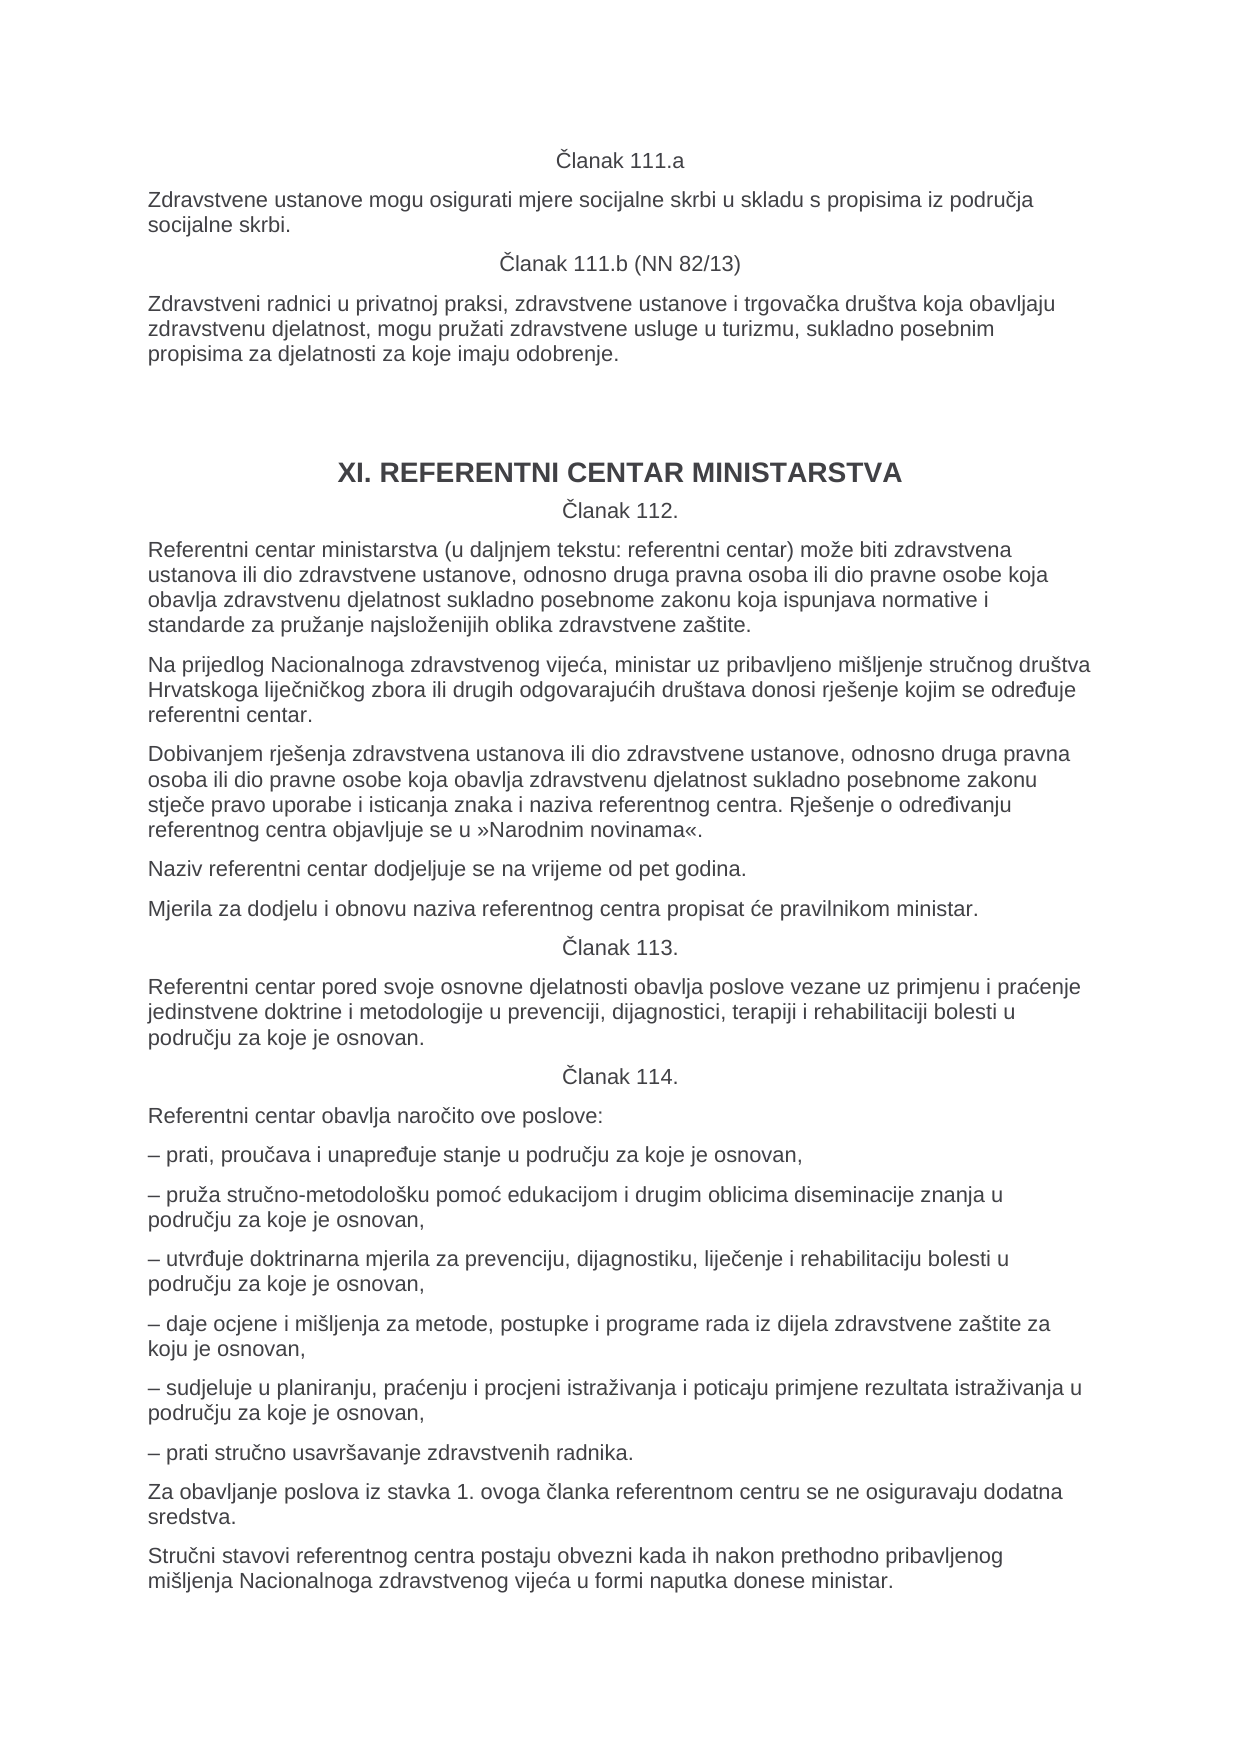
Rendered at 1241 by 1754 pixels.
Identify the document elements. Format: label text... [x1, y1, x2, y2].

text Za obavljanje poslova iz stavka 1. ovoga članka referentnom centru se ne osiguravaju dodatna sredstva. [148, 1479, 1093, 1529]
text – sudjeluje u planiranju, praćenju i procjeni istraživanja i poticaju primjene rezultata istraživanja u području za koje je osnovan, [148, 1375, 1093, 1425]
text Naziv referentni centar dodjeljuje se na vrijeme od pet godina. [148, 856, 1093, 881]
text – utvrđuje doktrinarna mjerila za prevenciju, dijagnostiku, liječenje i rehabilitaciju bolesti u području za koje je osnovan, [148, 1246, 1093, 1296]
text Dobivanjem rješenja zdravstvena ustanova ili dio zdravstvene ustanove, odnosno druga pravna osoba ili dio pravne osobe koja obavlja zdravstvenu djelatnost sukladno posebnome zakonu stječe pravo uporabe i isticanja znaka i naziva referentnog centra. Rješenje o određivanju referentnog centra objavljuje se u »Narodnim novinama«. [148, 741, 1093, 842]
text Referentni centar obavlja naročito ove poslove: [148, 1103, 1093, 1128]
text – prati, proučava i unapređuje stanje u području za koje je osnovan, [148, 1142, 1093, 1167]
text XI. REFERENTNI CENTAR MINISTARSTVA [148, 446, 1093, 488]
text Članak 112. [148, 497, 1093, 523]
text Članak 111.b (NN 82/13) [148, 251, 1093, 277]
text Stručni stavovi referentnog centra postaju obvezni kada ih nakon prethodno pribavljenog mišljenja Nacionalnoga zdravstvenog vijeća u formi naputka donese ministar. [148, 1543, 1093, 1594]
text Mjerila za dodjelu i obnovu naziva referentnog centra propisat će pravilnikom ministar. [148, 896, 1093, 921]
text Zdravstvene ustanove mogu osigurati mjere socijalne skrbi u skladu s propisima iz područja socijalne skrbi. [148, 187, 1093, 237]
text – pruža stručno-metodološku pomoć edukacijom i drugim oblicima diseminacije znanja u području za koje je osnovan, [148, 1182, 1093, 1232]
text Referentni centar pored svoje osnovne djelatnosti obavlja poslove vezane uz primjenu i praćenje jedinstvene doktrine i metodologije u prevenciji, dijagnostici, terapiji i rehabilitaciji bolesti u području za koje je osnovan. [148, 974, 1093, 1050]
text Članak 111.a [148, 148, 1093, 173]
text Referentni centar ministarstva (u daljnjem tekstu: referentni centar) može biti zdravstvena ustanova ili dio zdravstvene ustanove, odnosno druga pravna osoba ili dio pravne osobe koja obavlja zdravstvenu djelatnost sukladno posebnome zakonu koja ispunjava normative i standarde za pružanje najsloženijih oblika zdravstvene zaštite. [148, 537, 1093, 638]
text Članak 114. [148, 1064, 1093, 1089]
text Zdravstveni radnici u privatnoj praksi, zdravstvene ustanove i trgovačka društva koja obavljaju zdravstvenu djelatnost, mogu pružati zdravstvene usluge u turizmu, sukladno posebnim propisima za djelatnosti za koje imaju odobrenje. [148, 291, 1093, 366]
text Na prijedlog Nacionalnoga zdravstvenog vijeća, ministar uz pribavljeno mišljenje stručnog društva Hrvatskoga liječničkog zbora ili drugih odgovarajućih društava donosi rješenje kojim se određuje referentni centar. [148, 652, 1093, 727]
text – prati stručno usavršavanje zdravstvenih radnika. [148, 1439, 1093, 1465]
text – daje ocjene i mišljenja za metode, postupke i programe rada iz dijela zdravstvene zaštite za koju je osnovan, [148, 1311, 1093, 1361]
text Članak 113. [148, 935, 1093, 960]
